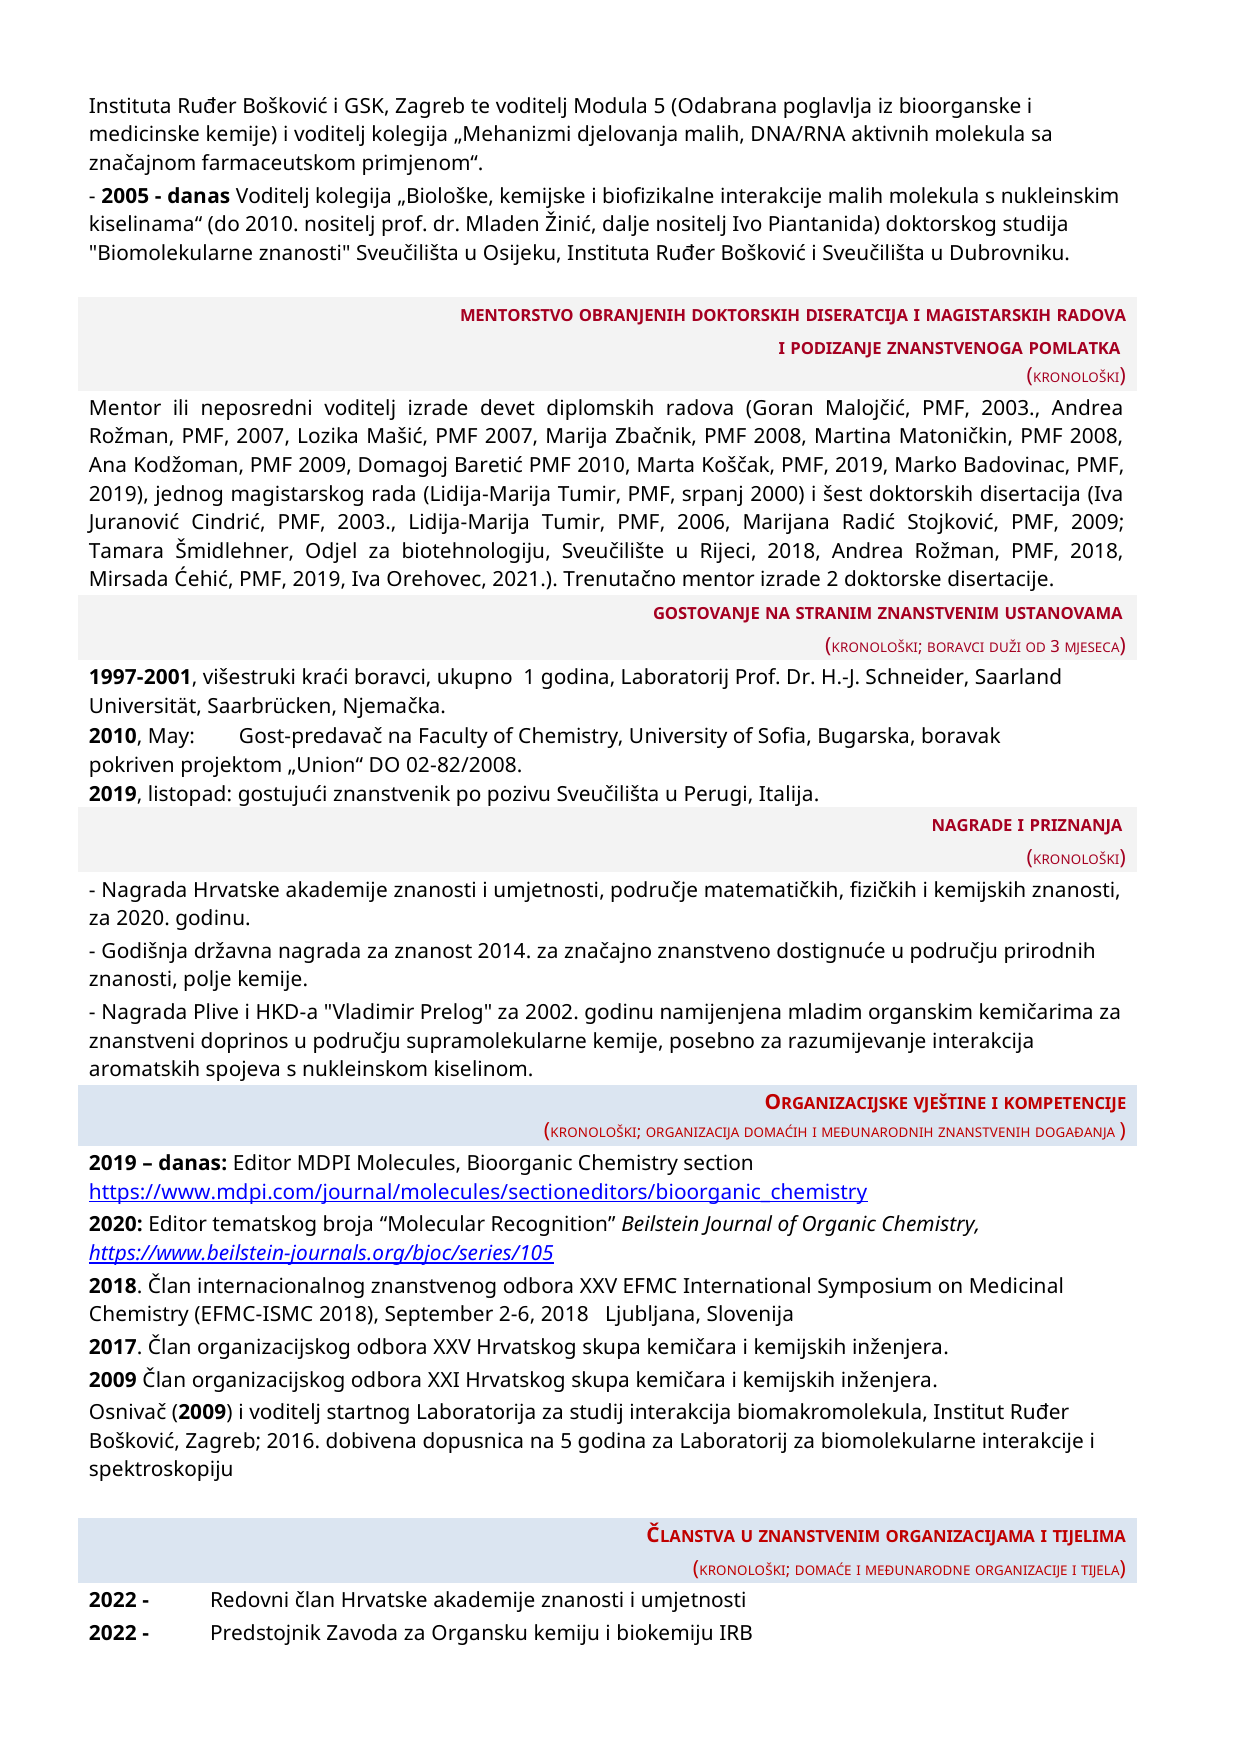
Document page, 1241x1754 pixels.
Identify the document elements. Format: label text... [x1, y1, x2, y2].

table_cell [78, 1583, 1137, 1648]
text 2010, May: Gost-predavač na Faculty of Chemistry, University of Sofia, Bugarska, boravak pokriven projektom „Union“ DO 02-82/2008. [89, 721, 1053, 778]
table_cell gostovanje na stranim znanstvenim ustanovama (kronološki; boravci duži od 3 mjeseca) [78, 595, 1137, 660]
table_cell Članstva u znanstvenim organizacijama i tijelima (kronološki; domaće i međunarodne organizacije i tijela) [78, 1518, 1137, 1583]
table_header mentorstvo obranjenih doktorskih diseratcija i magistarskih radova i podizanje znanstvenoga pomlatka (kronološki) [78, 297, 1137, 391]
table_cell Mentor ili neposredni voditelj izrade devet diplomskih radova (Goran Malojčić, PMF, 2003., Andrea Rožman, PMF, 2007, Lozika Mašić, PMF 2007, Marija Zbačnik, PMF 2008, Martina Matoničkin, PMF 2008, Ana Kodžoman, PMF 2009, Domagoj Baretić PMF 2010, Marta Koščak, PMF, 2019, Marko Badovinac, PMF, 2019), jednog magistarskog rada (Lidija-Marija Tumir, PMF, srpanj 2000) i šest doktorskih disertacija (Iva Juranović Cindrić, PMF, 2003., Lidija-Marija Tumir, PMF, 2006, Marijana Radić Stojković, PMF, 2009; Tamara Šmidlehner, Odjel za biotehnologiju, Sveučilište u Rijeci, 2018, Andrea Rožman, PMF, 2018, Mirsada Ćehić, PMF, 2019, Iva Orehovec, 2021.). Trenutačno mentor izrade 2 doktorske disertacije. [78, 391, 1137, 595]
table_cell 2019 – danas: Editor MDPI Molecules, Bioorganic Chemistry section https://www.mdpi.com/journal/molecules/sectioneditors/bioorganic_chemistry 2020: Editor tematskog broja “Molecular Recognition” Beilstein Journal of Organic Chemistry, https://www.beilstein-journals.org/bjoc/series/105 2018. Član internacionalnog znanstvenog odbora XXV EFMC International Symposium on Medicinal Chemistry (EFMC-ISMC 2018), September 2-6, 2018 Ljubljana, Slovenija 2017. Član organizacijskog odbora XXV Hrvatskog skupa kemičara i kemijskih inženjera. 2009 Član organizacijskog odbora XXI Hrvatskog skupa kemičara i kemijskih inženjera. Osnivač (2009) i voditelj startnog Laboratorija za studij interakcija biomakromolekula, Institut Ruđer Bošković, Zagreb; 2016. dobivena dopusnica na 5 godina za Laboratorij za biomolekularne interakcije i spektroskopiju [78, 1146, 1137, 1518]
table_header nagrade i priznanja (kronološki) [78, 807, 1137, 872]
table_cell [78, 89, 1137, 178]
table_cell - 2005 - danas Voditelj kolegija „Biološke, kemijske i biofizikalne interakcije malih molekula s nukleinskim kiselinama“ (do 2010. nositelj prof. dr. Mladen Žinić, dalje nositelj Ivo Piantanida) doktorskog studija "Biomolekularne znanosti" Sveučilišta u Osijeku, Instituta Ruđer Bošković i Sveučilišta u Dubrovniku. [78, 179, 1137, 268]
table_cell 1997-2001, višestruki kraći boravci, ukupno 1 godina, Laboratorij Prof. Dr. H.-J. Schneider, Saarland Universität, Saarbrücken, Njemačka. [78, 660, 1137, 721]
table_cell - Nagrada Hrvatske akademije znanosti i umjetnosti, područje matematičkih, fizičkih i kemijskih znanosti, za 2020. godinu. - Godišnja državna nagrada za znanost 2014. za značajno znanstveno dostignuće u području prirodnih znanosti, polje kemije. - Nagrada Plive i HKD-a "Vladimir Prelog" za 2002. godinu namijenjena mladim organskim kemičarima za znanstveni doprinos u području supramolekularne kemije, posebno za razumijevanje interakcija aromatskih spojeva s nukleinskom kiselinom. [78, 873, 1137, 1085]
text 2019, listopad: gostujući znanstvenik po pozivu Sveučilišta u Perugi, Italija. [89, 778, 1053, 807]
table_cell Organizacijske vještine i kompetencije (kronološki; organizacija domaćih i međunarodnih znanstvenih događanja ) [78, 1085, 1137, 1146]
